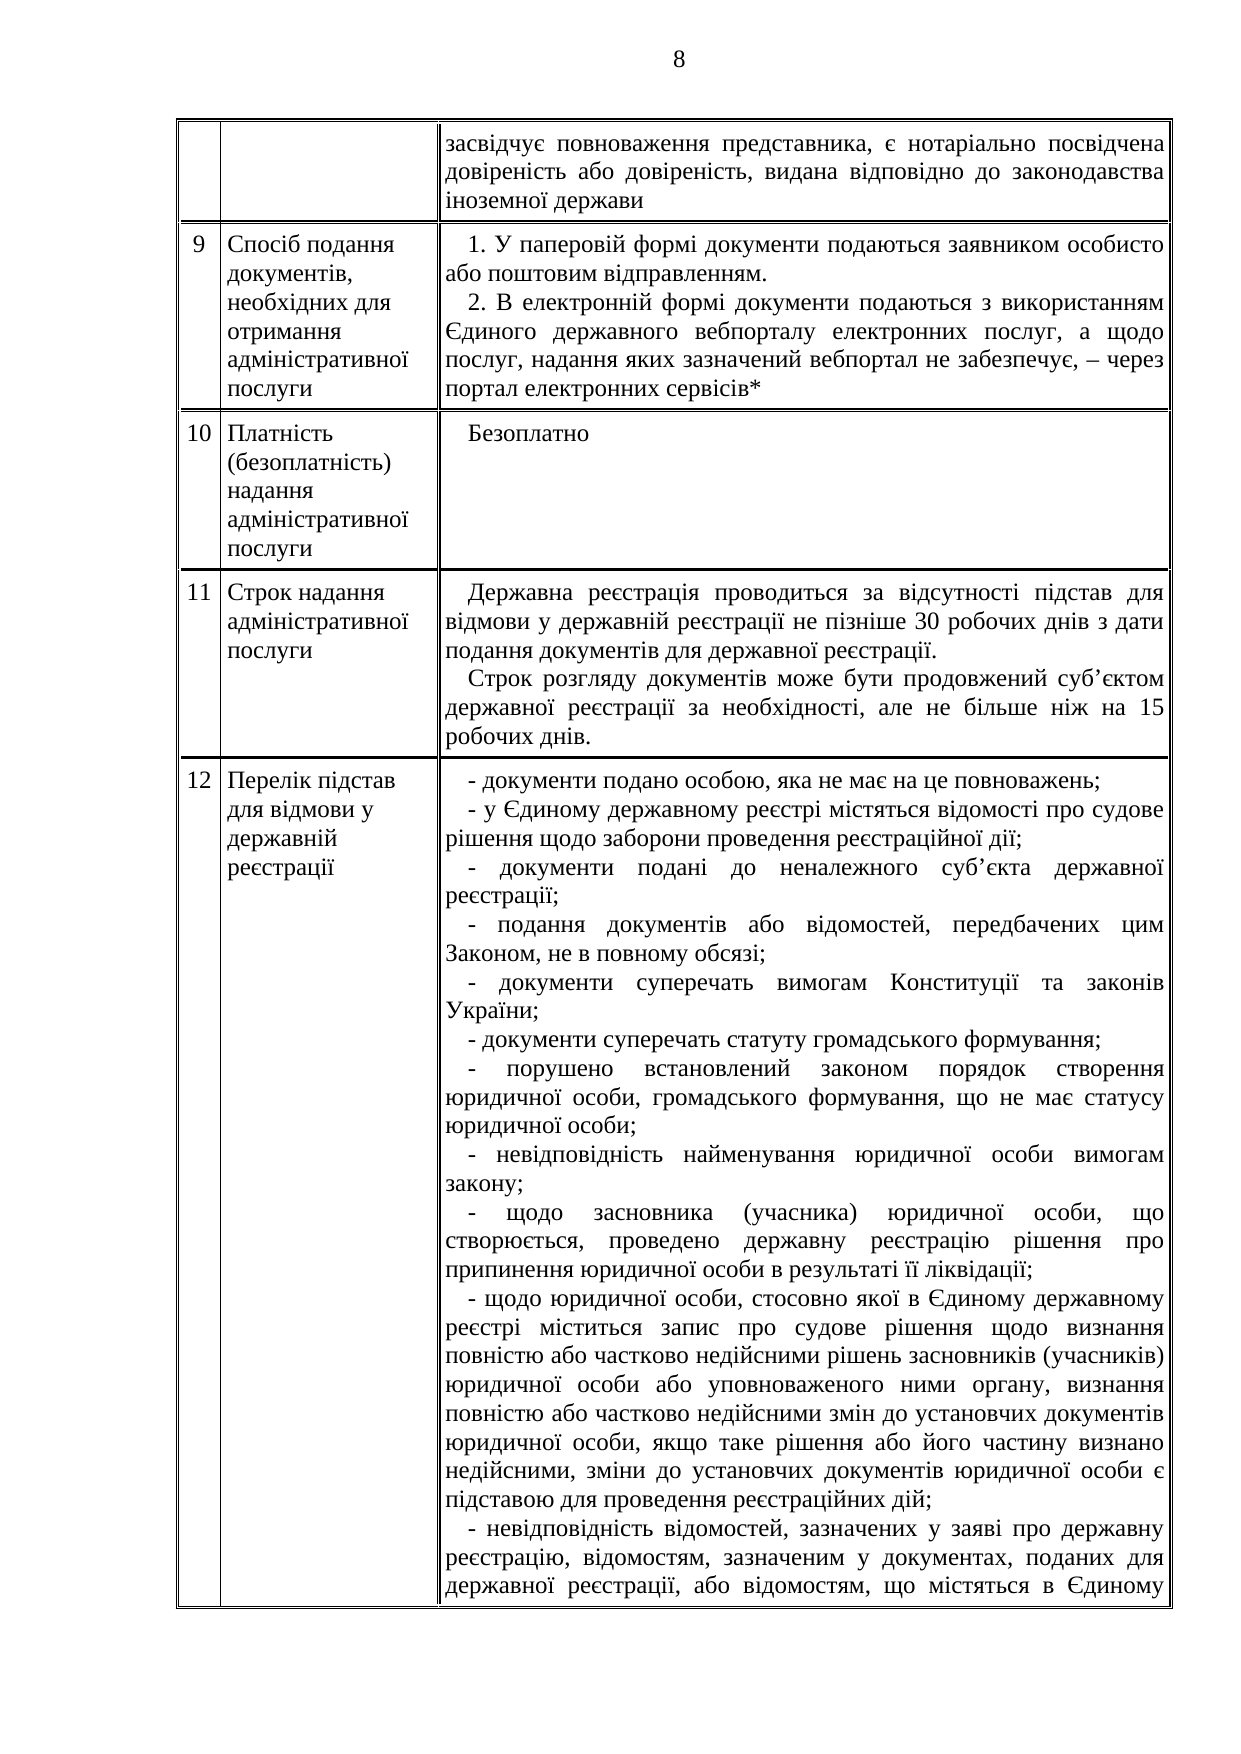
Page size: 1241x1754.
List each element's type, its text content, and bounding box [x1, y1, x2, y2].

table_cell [439, 122, 1169, 220]
table_cell 1. У паперовій формі документи подаються заявником особисто або поштовим відправленням. 2. В електронній формі документи подаються з використанням Єдиного державного вебпорталу електронних послуг, а щодо послуг, надання яких зазначений вебпортал не забезпечує, – через портал електронних сервісів* [441, 220, 1170, 408]
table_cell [221, 756, 439, 1606]
table_cell 10 [179, 408, 220, 568]
table_cell Спосіб подання документів, необхідних для отримання адміністративної послуги [221, 224, 437, 408]
table_cell 11 [177, 568, 220, 756]
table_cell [221, 120, 439, 220]
table_cell Безоплатно [441, 408, 1170, 568]
table_cell 9 [179, 220, 220, 408]
table_cell Державна реєстрація проводиться за відсутності підстав для відмови у державній реєстрації не пізніше 30 робочих днів з дати подання документів для державної реєстрації. Строк розгляду документів може бути продовжений суб’єктом державної реєстрації за необхідності, але не більше ніж на 15 робочих днів. [441, 568, 1171, 756]
table_cell Платність (безоплатність) надання адміністративної послуги [221, 412, 437, 568]
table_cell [439, 756, 1169, 1606]
table_cell Строк надання адміністративної послуги [221, 571, 437, 756]
table_cell 12 [179, 756, 220, 1606]
table_cell 8 [179, 122, 220, 220]
